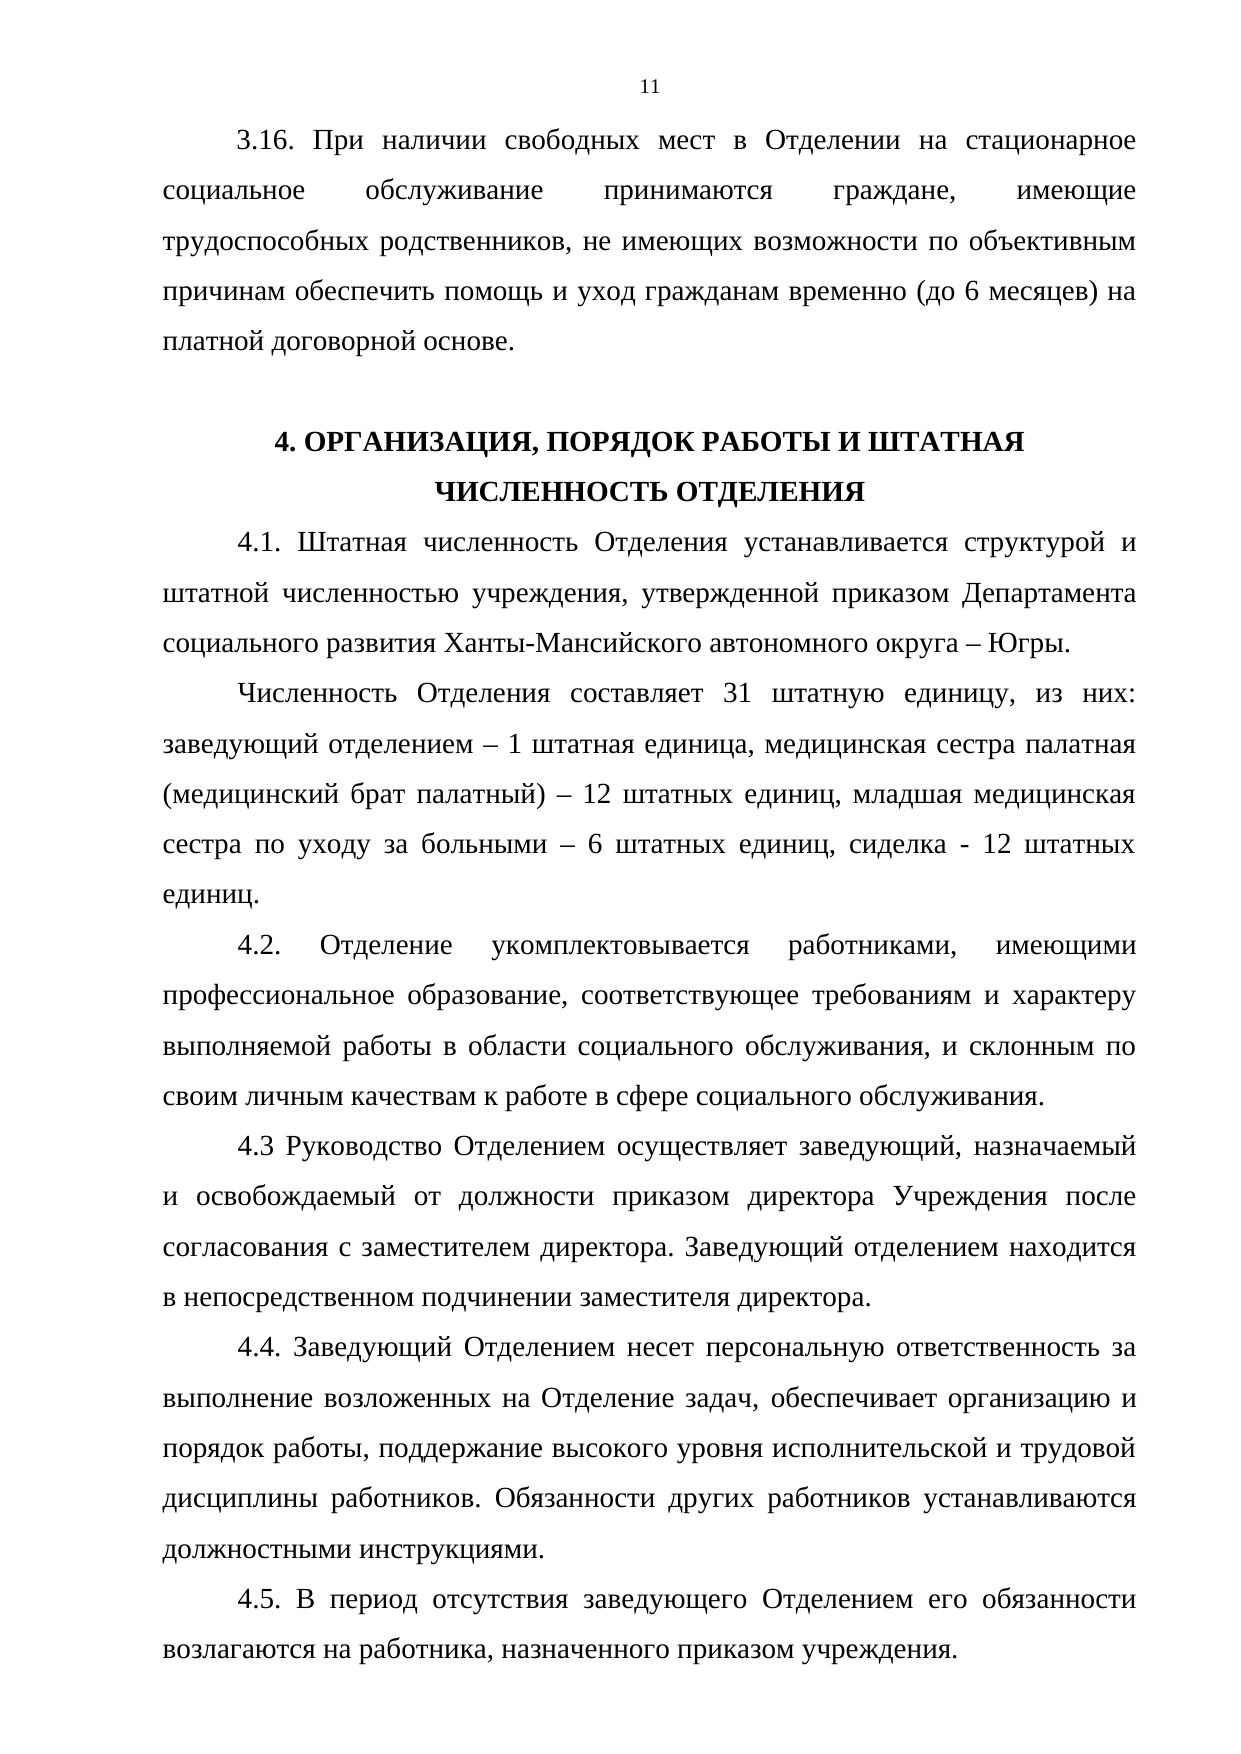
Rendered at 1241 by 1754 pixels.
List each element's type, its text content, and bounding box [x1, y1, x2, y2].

text Численность Отделения составляет 31 штатную единицу, из них: заведующий отделением – 1 штатная единица, медицинская сестра палатная (медицинский брат палатный) – 12 штатных единиц, младшая медицинская сестра по уходу за больными – 6 штатных единиц, сиделка - 12 штатных единиц. [162, 675, 1137, 910]
text 4.4. Заведующий Отделением несет персональную ответственность за выполнение возложенных на Отделение задач, обеспечивает организацию и порядок работы, поддержание высокого уровня исполнительской и трудовой дисциплины работников. Обязанности других работников устанавливаются должностными инструкциями. [162, 1329, 1137, 1564]
text 3.16. При наличии свободных мест в Отделении на стационарное социальное обслуживание принимаются граждане, имеющие трудоспособных родственников, не имеющих возможности по объективным причинам обеспечить помощь и уход гражданам временно (до 6 месяцев) на платной договорной основе. [162, 122, 1137, 357]
text 4.3 Руководство Отделением осуществляет заведующий, назначаемый и освобождаемый от должности приказом директора Учреждения после согласования с заместителем директора. Заведующий отделением находится в непосредственном подчинении заместителя директора. [162, 1128, 1137, 1313]
text 4. ОРГАНИЗАЦИЯ, ПОРЯДОК РАБОТЫ И ШТАТНАЯ ЧИСЛЕННОСТЬ ОТДЕЛЕНИЯ [162, 424, 1137, 508]
text 4.2. Отделение укомплектовывается работниками, имеющими профессиональное образование, соответствующее требованиям и характеру выполняемой работы в области социального обслуживания, и склонным по своим личным качествам к работе в сфере социального обслуживания. [162, 927, 1137, 1111]
text 4.1. Штатная численность Отделения устанавливается структурой и штатной численностью учреждения, утвержденной приказом Департамента социального развития Ханты-Мансийского автономного округа – Югры. [162, 524, 1137, 659]
text 4.5. В период отсутствия заведующего Отделением его обязанности возлагаются на работника, назначенного приказом учреждения. [162, 1581, 1137, 1665]
